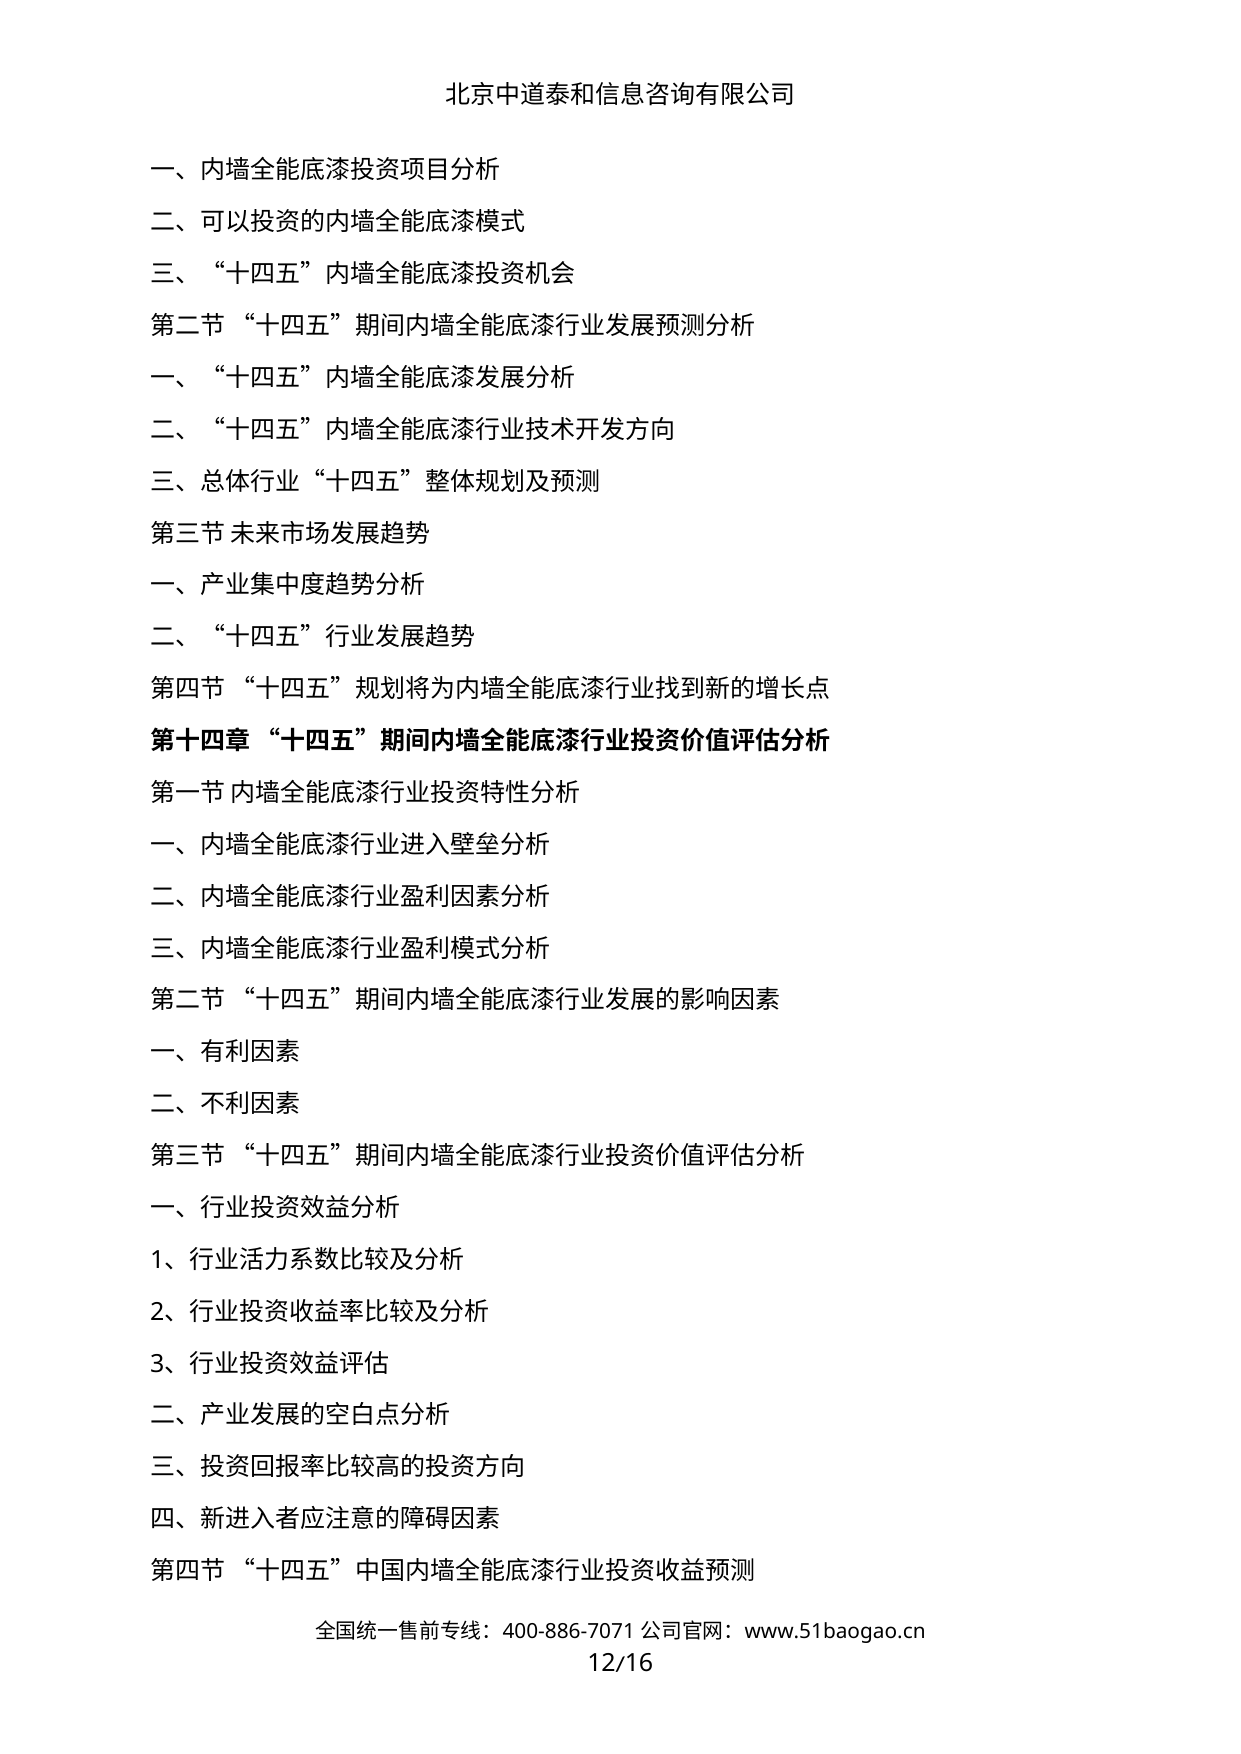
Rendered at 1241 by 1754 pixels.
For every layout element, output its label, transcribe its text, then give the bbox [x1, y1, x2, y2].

text 第二节 “十四五”期间内墙全能底漆行业发展预测分析 [150, 306, 1090, 342]
text 第十四章 “十四五”期间内墙全能底漆行业投资价值评估分析 [150, 721, 1090, 757]
text 2、行业投资收益率比较及分析 [150, 1291, 1090, 1327]
text 第二节 “十四五”期间内墙全能底漆行业发展的影响因素 [150, 980, 1090, 1016]
text 一、内墙全能底漆行业进入壁垒分析 [150, 824, 1090, 861]
text 一、有利因素 [150, 1032, 1090, 1068]
text 第四节 “十四五”中国内墙全能底漆行业投资收益预测 [150, 1551, 1090, 1587]
text 第三节 “十四五”期间内墙全能底漆行业投资价值评估分析 [150, 1136, 1090, 1172]
text 一、行业投资效益分析 [150, 1187, 1090, 1224]
text 三、“十四五”内墙全能底漆投资机会 [150, 254, 1090, 290]
text 第三节 未来市场发展趋势 [150, 513, 1090, 549]
text 二、“十四五”内墙全能底漆行业技术开发方向 [150, 409, 1090, 446]
text 第四节 “十四五”规划将为内墙全能底漆行业找到新的增长点 [150, 669, 1090, 705]
text 第一节 内墙全能底漆行业投资特性分析 [150, 772, 1090, 809]
text 3、行业投资效益评估 [150, 1343, 1090, 1379]
text 二、内墙全能底漆行业盈利因素分析 [150, 876, 1090, 912]
text 一、“十四五”内墙全能底漆发展分析 [150, 357, 1090, 394]
text 三、投资回报率比较高的投资方向 [150, 1447, 1090, 1483]
text 四、新进入者应注意的障碍因素 [150, 1499, 1090, 1535]
text 二、不利因素 [150, 1084, 1090, 1120]
text 二、可以投资的内墙全能底漆模式 [150, 202, 1090, 238]
text 二、“十四五”行业发展趋势 [150, 617, 1090, 653]
text 一、产业集中度趋势分析 [150, 565, 1090, 601]
text 三、总体行业“十四五”整体规划及预测 [150, 461, 1090, 497]
text 1、行业活力系数比较及分析 [150, 1239, 1090, 1276]
text 三、内墙全能底漆行业盈利模式分析 [150, 928, 1090, 964]
text 一、内墙全能底漆投资项目分析 [150, 150, 1090, 186]
text 二、产业发展的空白点分析 [150, 1395, 1090, 1431]
